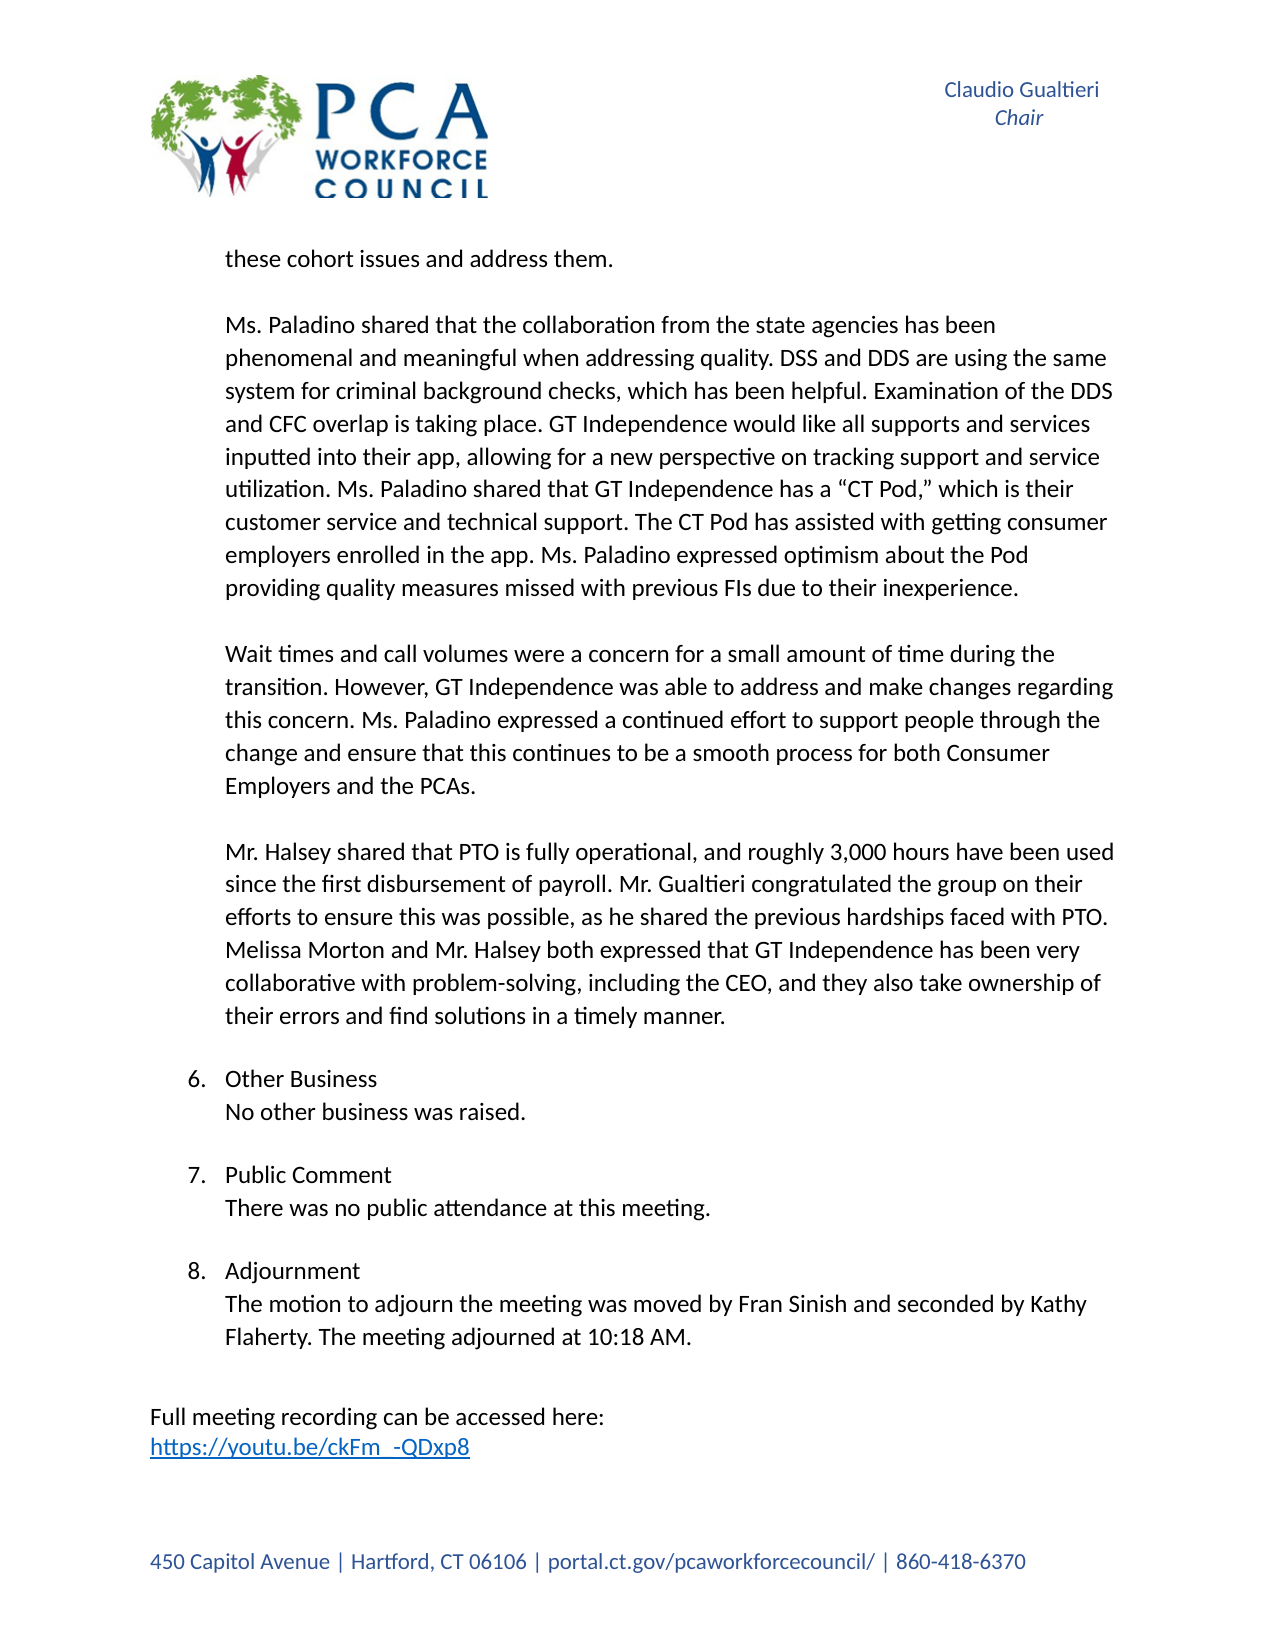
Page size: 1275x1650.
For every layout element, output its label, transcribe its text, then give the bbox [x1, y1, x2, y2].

text https://youtu.be/ckFm_-QDxp8 [150, 1431, 1125, 1462]
list Adjournment [187, 1255, 1125, 1285]
list Other Business No other business was raised. [187, 1063, 1125, 1157]
list The motion to adjourn the meeting was moved by Fran Sinish and seconded by Kathy Flaherty. The meeting adjourned at 10:18 AM. [225, 1288, 1125, 1351]
list Public Comment There was no public attendance at this meeting. [187, 1159, 1125, 1253]
picture [150, 75, 488, 197]
text Full meeting recording can be accessed here: [150, 1401, 1125, 1431]
